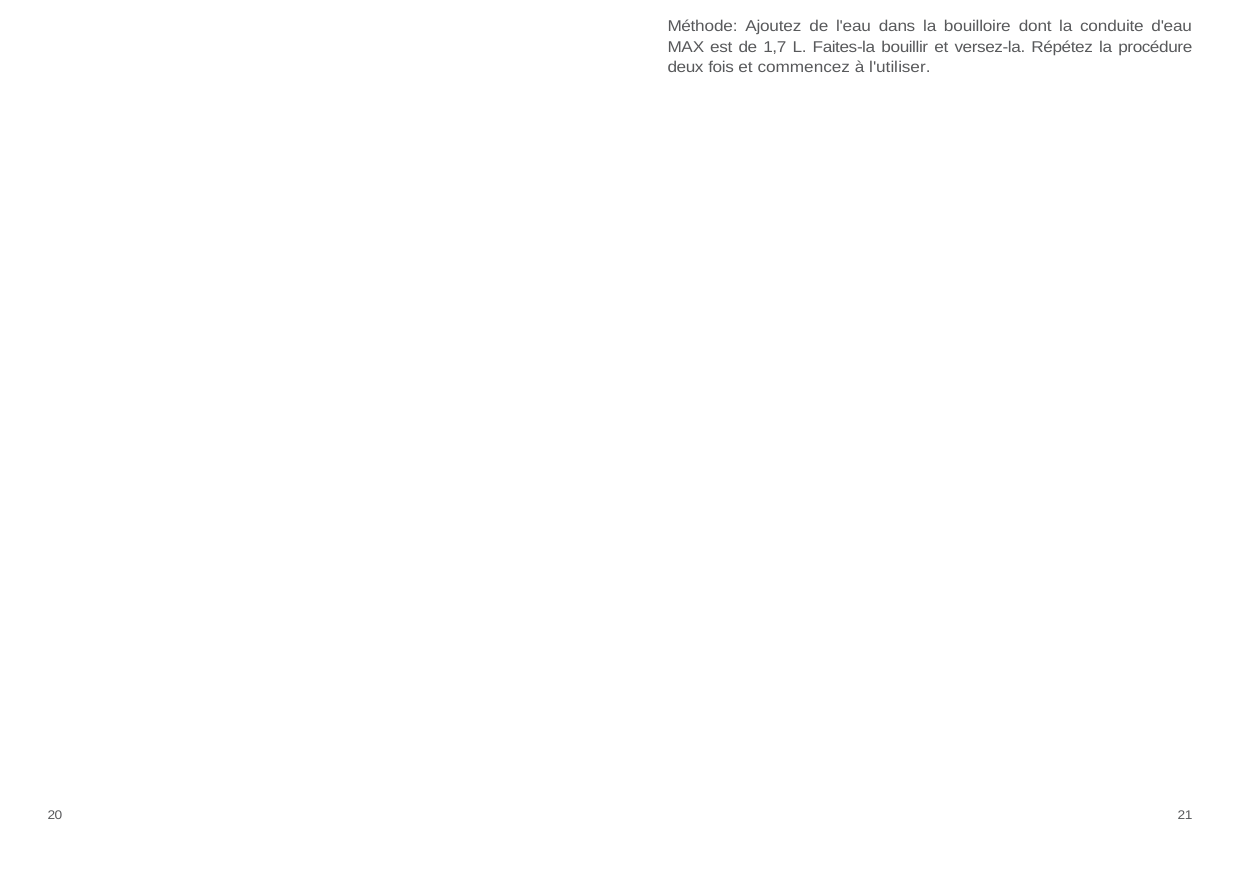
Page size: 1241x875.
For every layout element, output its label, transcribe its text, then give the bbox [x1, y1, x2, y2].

text Méthode: Ajoutez de l'eau dans la bouilloire dont la conduite d'eau MAX est de 1,7 L. Faites-la bouillir et versez-la. Répétez la procédure deux fois et commencez à l'utiliser. [667, 17, 1193, 76]
